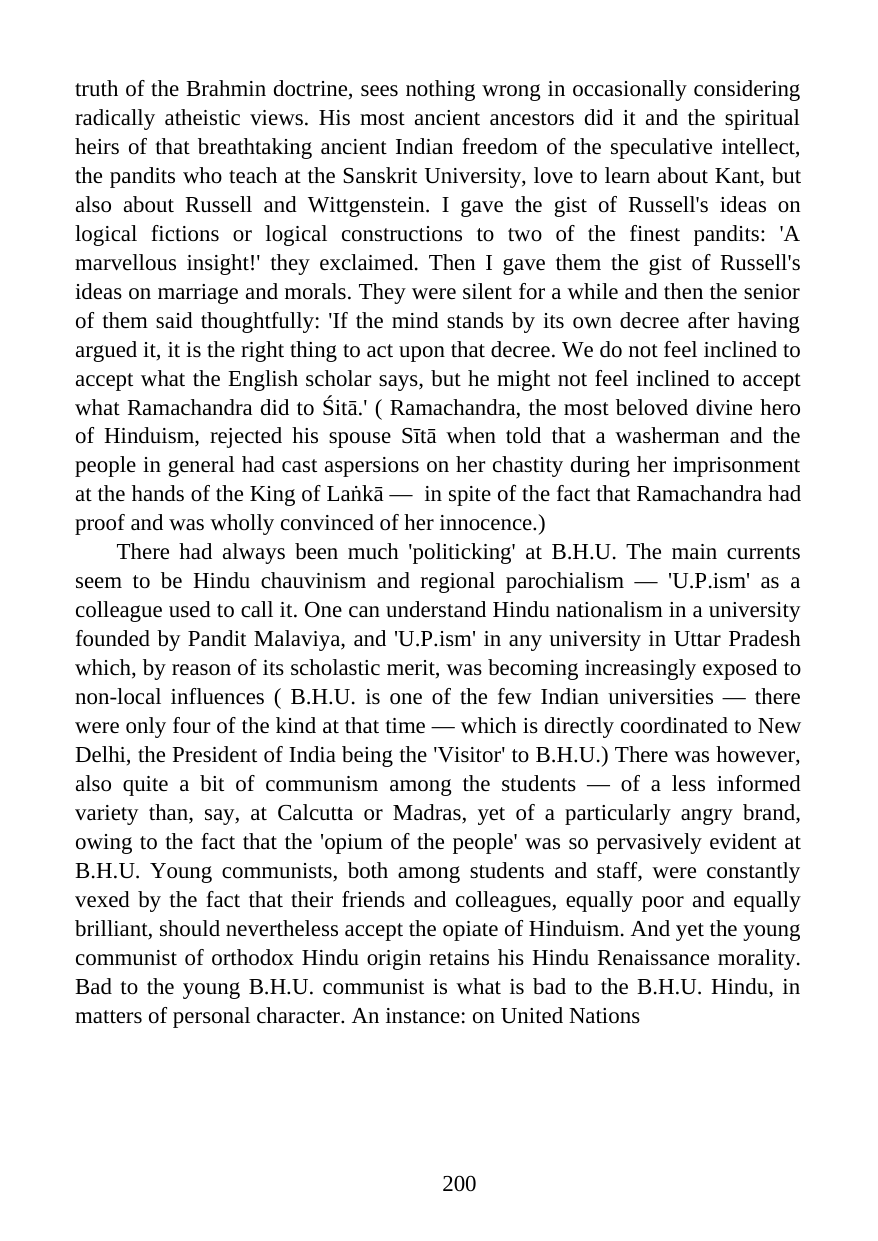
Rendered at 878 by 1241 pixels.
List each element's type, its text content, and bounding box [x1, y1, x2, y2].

text truth of the Brahmin doctrine, sees nothing wrong in occasionally considering radically atheistic views. His most ancient ancestors did it and the spiritual heirs of that breathtaking ancient Indian freedom of the speculative intellect, the pandits who teach at the Sanskrit University, love to learn about Kant, but also about Russell and Wittgenstein. I gave the gist of Russell's ideas on logical fictions or logical constructions to two of the finest pandits: 'A marvellous insight!' they exclaimed. Then I gave them the gist of Russell's ideas on marriage and morals. They were silent for a while and then the senior of them said thoughtfully: 'If the mind stands by its own decree after having argued it, it is the right thing to act upon that decree. We do not feel inclined to accept what the English scholar says, but he might not feel inclined to accept what Ramachandra did to Śitā.' ( Ramachandra, the most beloved divine hero of Hinduism, rejected his spouse Sītā when told that a washerman and the people in general had cast aspersions on her chastity during her imprisonment at the hands of the King of Laṅkā — in spite of the fact that Ramachandra had proof and was wholly convinced of her innocence.) [75, 75, 802, 536]
text There had always been much 'politicking' at B.H.U. The main currents seem to be Hindu chauvinism and regional parochialism — 'U.P.ism' as a colleague used to call it. One can understand Hindu nationalism in a university founded by Pandit Malaviya, and 'U.P.ism' in any university in Uttar Pradesh which, by reason of its scholastic merit, was becoming increasingly exposed to non-local influences ( B.H.U. is one of the few Indian universities — there were only four of the kind at that time — which is directly coordinated to New Delhi, the President of India being the 'Visitor' to B.H.U.) There was however, also quite a bit of communism among the students — of a less informed variety than, say, at Calcutta or Madras, yet of a particularly angry brand, owing to the fact that the 'opium of the people' was so pervasively evident at B.H.U. Young communists, both among students and staff, were constantly vexed by the fact that their friends and colleagues, equally poor and equally brilliant, should nevertheless accept the opiate of Hinduism. And yet the young communist of orthodox Hindu origin retains his Hindu Renaissance morality. Bad to the young B.H.U. communist is what is bad to the B.H.U. Hindu, in matters of personal character. An instance: on United Nations [75, 538, 802, 1028]
